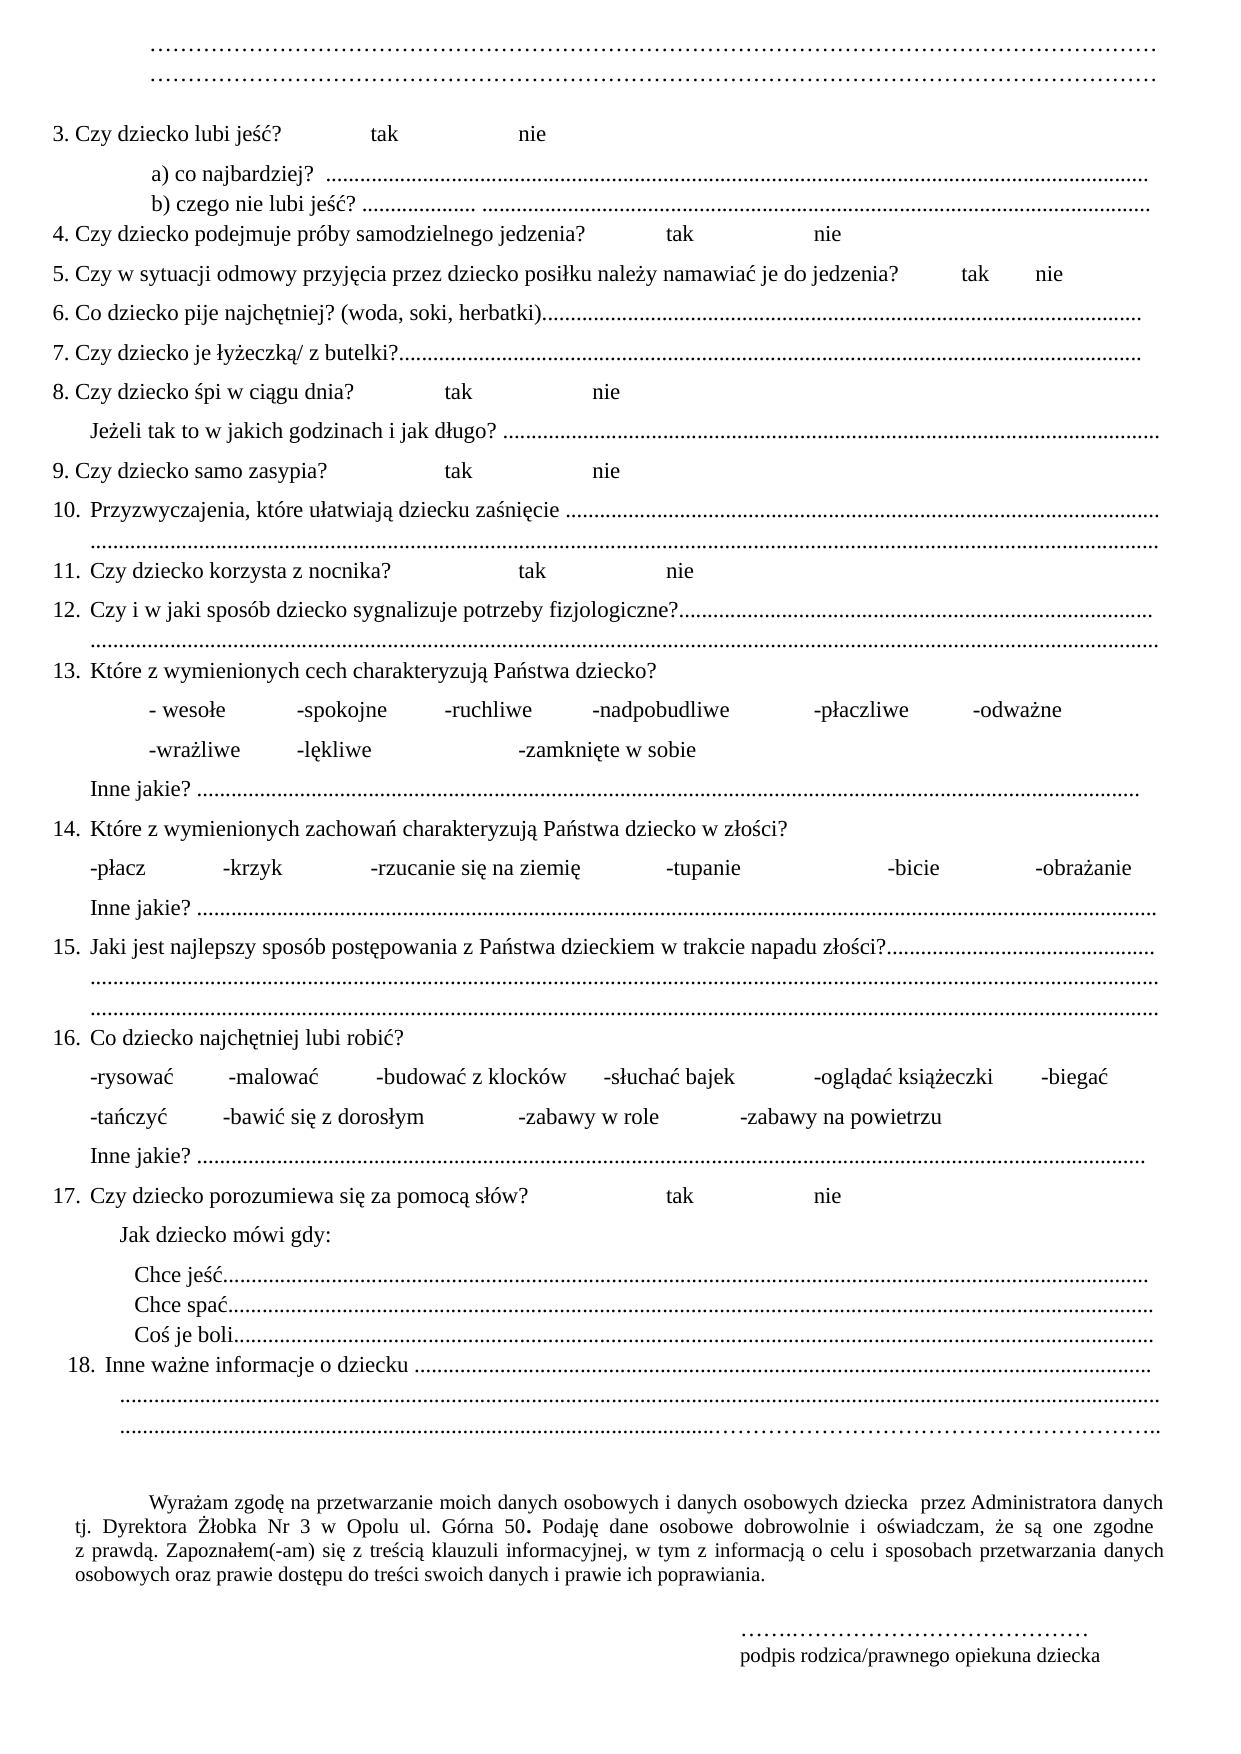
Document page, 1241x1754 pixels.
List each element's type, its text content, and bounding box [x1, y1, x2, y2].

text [149, 60, 1165, 86]
list Czy dziecko śpi w ciągu dnia? tak nie [52, 378, 1165, 404]
list Czy dziecko korzysta z nocnika? tak nie [52, 557, 1165, 583]
text …….………………………………… podpis rodzica/prawnego opiekuna dziecka [119, 1615, 1165, 1668]
text Jak dziecko mówi gdy: [119, 1221, 1165, 1247]
text -płacz -krzyk -rzucanie się na ziemię -tupanie -bicie -obrażanie [90, 854, 1165, 881]
text Inne jakie? ..................................................................................................................................................................... [90, 775, 1165, 802]
text ........................................................................................................................................................................................... [90, 627, 1165, 653]
text Wyrażam zgodę na przetwarzanie moich danych osobowych i danych osobowych dziecka przez Administratora danych tj. Dyrektora Żłobka Nr 3 w Opolu ul. Górna 50. Podaję dane osobowe dobrowolnie i oświadczam, że są one zgodne z prawdą. Zapoznałem(-am) się z treścią klauzuli informacyjnej, w tym z informacją o celu i sposobach przetwarzania danych osobowych oraz prawie dostępu do treści swoich danych i prawie ich poprawiania. [75, 1490, 1165, 1586]
text a) co najbardziej? ................................................................................................................................................ [151, 160, 1165, 186]
list Czy dziecko porozumiewa się za pomocą słów? tak nie [52, 1182, 1165, 1208]
list Co dziecko pije najchętniej? (woda, soki, herbatki)......................................................................................................... [52, 299, 1165, 325]
list Co dziecko najchętniej lubi robić? [52, 1024, 1165, 1050]
list Czy i w jaki sposób dziecko sygnalizuje potrzeby fizjologiczne?................................................................................... [52, 596, 1165, 623]
list Czy w sytuacji odmowy przyjęcia przez dziecko posiłku należy namawiać je do jedzenia? tak nie [52, 259, 1165, 286]
list Przyzwyczajenia, które ułatwiają dziecku zaśnięcie ........................................................................................................ [52, 496, 1165, 523]
text -rysować -malować -budować z klocków -słuchać bajek -oglądać książeczki -biegać -tańczyć -bawić się z dorosłym -zabawy w role -zabawy na powietrzu [90, 1063, 1165, 1129]
list Które z wymienionych cech charakteryzują Państwa dziecko? [52, 657, 1165, 683]
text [149, 29, 1165, 56]
text Coś je boli................................................................................................................................................................. [134, 1321, 1165, 1347]
list Które z wymienionych zachowań charakteryzują Państwa dziecko w złości? [52, 815, 1165, 841]
text Chce jeść.................................................................................................................................................................. [134, 1261, 1165, 1287]
text ..............................................................................................................................................................................................................................................................................................………………………………………………….. [119, 1381, 1165, 1438]
list Inne ważne informacje o dziecku ................................................................................................................................. [67, 1351, 1165, 1378]
text ........................................................................................................................................................................................... [90, 527, 1165, 553]
text b) czego nie lubi jeść? .................... ..................................................................................................................... [151, 190, 1165, 216]
text ...................................................................................................................................................................................................................................................................................................................................................................................... [90, 963, 1165, 1020]
list Czy dziecko samo zasypia? tak nie [52, 457, 1165, 483]
list Czy dziecko je łyżeczką/ z butelki?.................................................................................................................................. [52, 338, 1165, 365]
text Inne jakie? ........................................................................................................................................................................ [90, 894, 1165, 920]
text Inne jakie? ...................................................................................................................................................................... [90, 1142, 1165, 1168]
list Jaki jest najlepszy sposób postępowania z Państwa dzieckiem w trakcie napadu złości?............................................... [52, 933, 1165, 959]
list Czy dziecko podejmuje próby samodzielnego jedzenia? tak nie [52, 220, 1165, 246]
text Chce spać.................................................................................................................................................................. [134, 1291, 1165, 1317]
list Czy dziecko lubi jeść? tak nie [52, 120, 1165, 147]
text Jeżeli tak to w jakich godzinach i jak długo? ................................................................................................................... [90, 417, 1165, 444]
text - wesołe -spokojne -ruchliwe -nadpobudliwe -płaczliwe -odważne -wrażliwe -lękliwe -zamknięte w sobie [149, 696, 1165, 762]
